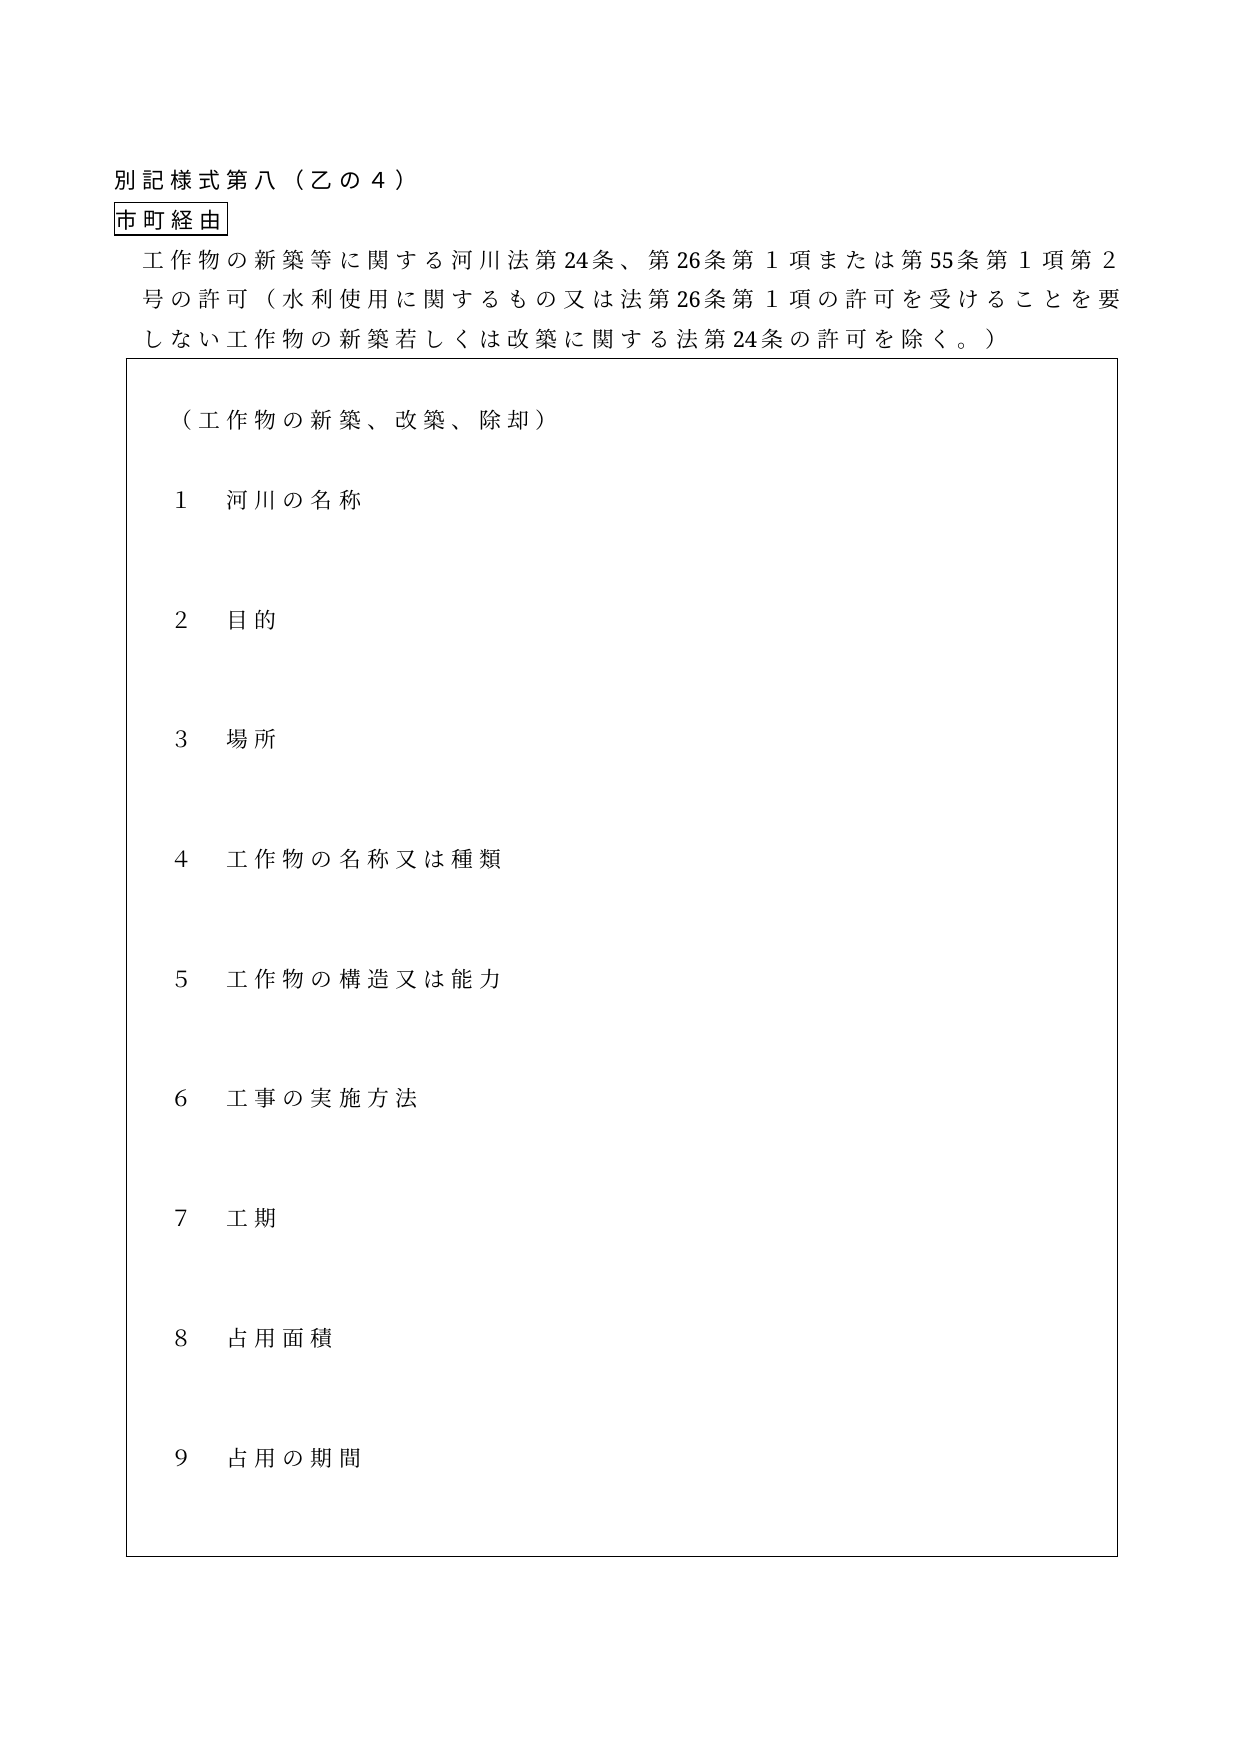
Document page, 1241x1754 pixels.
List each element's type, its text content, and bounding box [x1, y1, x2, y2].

text 工作物の新築等に関する河川法第24条、第26条第１項または第55条第１項第２号の許可（水利使用に関するもの又は法第26条第１項の許可を受けることを要しない工作物の新築若しくは改築に関する法第24条の許可を除く。） [114, 239, 1126, 358]
table_header （工作物の新築、改築、除却） １ 河川の名称 ２ 目的 ３ 場所 ４ 工作物の名称又は種類 ５ 工作物の構造又は能力 ６ 工事の実施方法 ７ 工期 ８ 占用面積 ９ 占用の期間 [127, 359, 1117, 1556]
text 別記様式第八（乙の４） 市町経由 [114, 159, 1126, 239]
